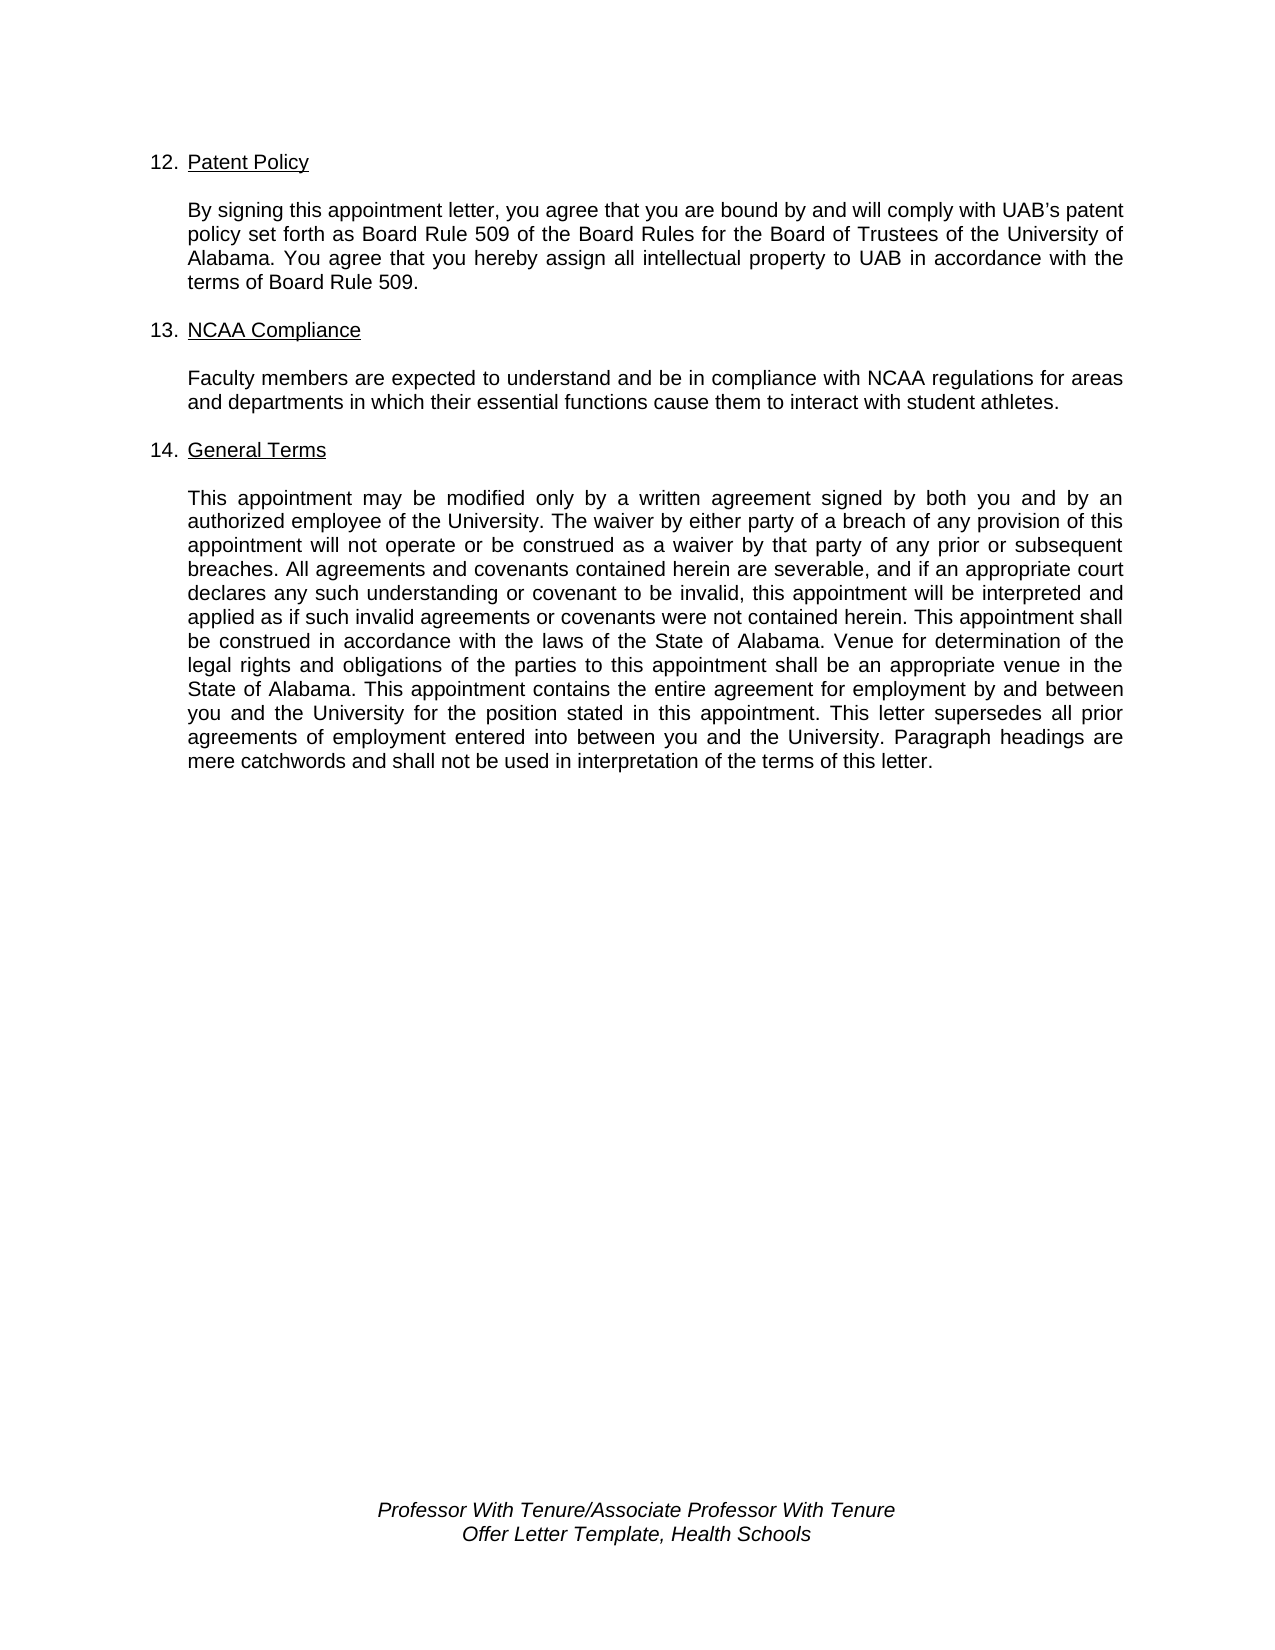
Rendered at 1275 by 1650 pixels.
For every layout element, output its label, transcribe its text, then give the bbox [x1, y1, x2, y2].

text By signing this appointment letter, you agree that you are bound by and will comply with UAB’s patent policy set forth as Board Rule 509 of the Board Rules for the Board of Trustees of the University of Alabama. You agree that you hereby assign all intellectual property to UAB in accordance with the terms of Board Rule 509. [187, 198, 1125, 294]
list NCAA Compliance [150, 318, 1125, 342]
list Patent Policy [150, 150, 1125, 174]
text Faculty members are expected to understand and be in compliance with NCAA regulations for areas and departments in which their essential functions cause them to interact with student athletes. [187, 366, 1125, 413]
list This appointment may be modified only by a written agreement signed by both you and by an authorized employee of the University. The waiver by either party of a breach of any provision of this appointment will not operate or be construed as a waiver by that party of any prior or subsequent breaches. All agreements and covenants contained herein are severable, and if an appropriate court declares any such understanding or covenant to be invalid, this appointment will be interpreted and applied as if such invalid agreements or covenants were not contained herein. This appointment shall be construed in accordance with the laws of the State of Alabama. Venue for determination of the legal rights and obligations of the parties to this appointment shall be an appropriate venue in the State of Alabama. This appointment contains the entire agreement for employment by and between you and the University for the position stated in this appointment. This letter supersedes all prior agreements of employment entered into between you and the University. Paragraph headings are mere catchwords and shall not be used in interpretation of the terms of this letter. [187, 485, 1125, 773]
list General Terms [150, 437, 1125, 461]
